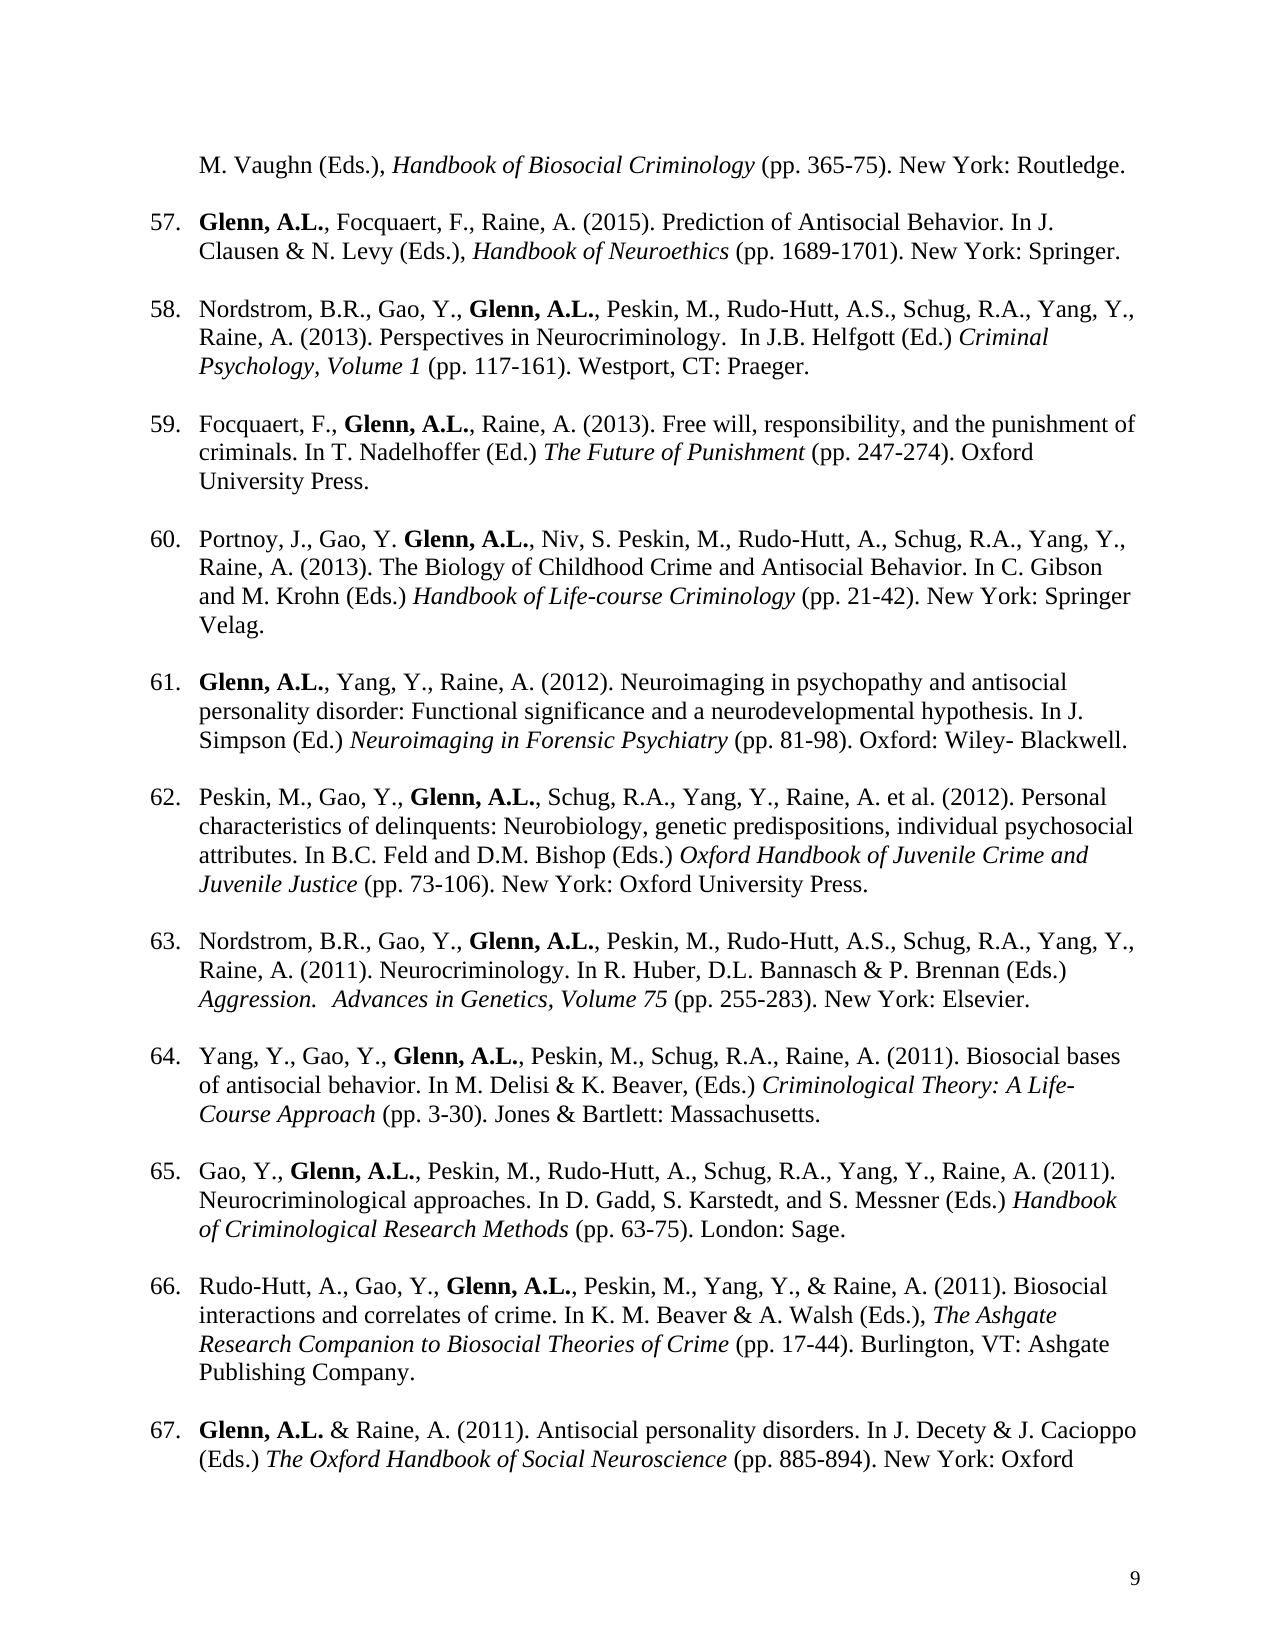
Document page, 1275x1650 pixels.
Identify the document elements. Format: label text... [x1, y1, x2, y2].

list Glenn, A.L., Focquaert, F., Raine, A. (2015). Prediction of Antisocial Behavior. In J. Clausen & N. Levy (Eds.), Handbook of Neuroethics (pp. 1689-1701). New York: Springer. [150, 207, 1140, 265]
list Nordstrom, B.R., Gao, Y., Glenn, A.L., Peskin, M., Rudo-Hutt, A.S., Schug, R.A., Yang, Y., Raine, A. (2013). Perspectives in Neurocriminology. In J.B. Helfgott (Ed.) Criminal Psychology, Volume 1 (pp. 117-161). Westport, CT: Praeger. [150, 294, 1140, 380]
list Yang, Y., Gao, Y., Glenn, A.L., Peskin, M., Schug, R.A., Raine, A. (2011). Biosocial bases of antisocial behavior. In M. Delisi & K. Beaver, (Eds.) Criminological Theory: A Life-Course Approach (pp. 3-30). Jones & Bartlett: Massachusetts. [150, 1041, 1140, 1127]
list Glenn, A.L., Yang, Y., Raine, A. (2012). Neuroimaging in psychopathy and antisocial personality disorder: Functional significance and a neurodevelopmental hypothesis. In J. Simpson (Ed.) Neuroimaging in Forensic Psychiatry (pp. 81-98). : Wiley- Blackwell. [150, 667, 1140, 754]
list Rudo-Hutt, A., Gao, Y., Glenn, A.L., Peskin, M., Yang, Y., & Raine, A. (2011). Biosocial interactions and correlates of crime. In K. M. Beaver & A. Walsh (Eds.), The Ashgate Research Companion to Biosocial Theories of Crime (pp. 17-44). : Ashgate Publishing Company. [150, 1271, 1140, 1386]
list Portnoy, J., Gao, Y. Glenn, A.L., Niv, S. Peskin, M., Rudo-Hutt, A., Schug, R.A., Yang, Y., Raine, A. (2013). The Biology of Childhood Crime and Antisocial Behavior. In C. Gibson and M. Krohn (Eds.) Handbook of Life-course Criminology (pp. 21-42). New York: Springer Velag. [150, 524, 1140, 639]
list Peskin, M., Gao, Y., Glenn, A.L., Schug, R.A., Yang, Y., Raine, A. et al. (2012). Personal characteristics of delinquents: Neurobiology, genetic predispositions, individual psychosocial attributes. In B.C. Feld and D.M. Bishop (Eds.) Handbook of Juvenile Crime and Juvenile Justice (pp. 73-106). : Press. [150, 782, 1140, 897]
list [150, 150, 1140, 179]
list Gao, Y., Glenn, A.L., Peskin, M., Rudo-Hutt, A., Schug, R.A., Yang, Y., Raine, A. (2011). Neurocriminological approaches. In D. Gadd, , and S. Messner (Eds.) Handbook of Criminological Research Methods (pp. 63-75). : Sage. [150, 1156, 1140, 1242]
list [150, 1415, 1140, 1472]
list Nordstrom, B.R., Gao, Y., Glenn, A.L., Peskin, M., Rudo-Hutt, A.S., Schug, R.A., Yang, Y., Raine, A. (2011). Neurocriminology. In R. Huber, D.L. Bannasch & P. Brennan (Eds.) Aggression. Advances in Genetics, Volume 75 (pp. 255-283). New York: Elsevier. [150, 926, 1140, 1012]
list Focquaert, F., Glenn, A.L., Raine, A. (2013). Free will, responsibility, and the punishment of criminals. In T. Nadelhoffer (Ed.) The Future of Punishment (pp. 247-274). Oxford University Press. [150, 409, 1140, 495]
